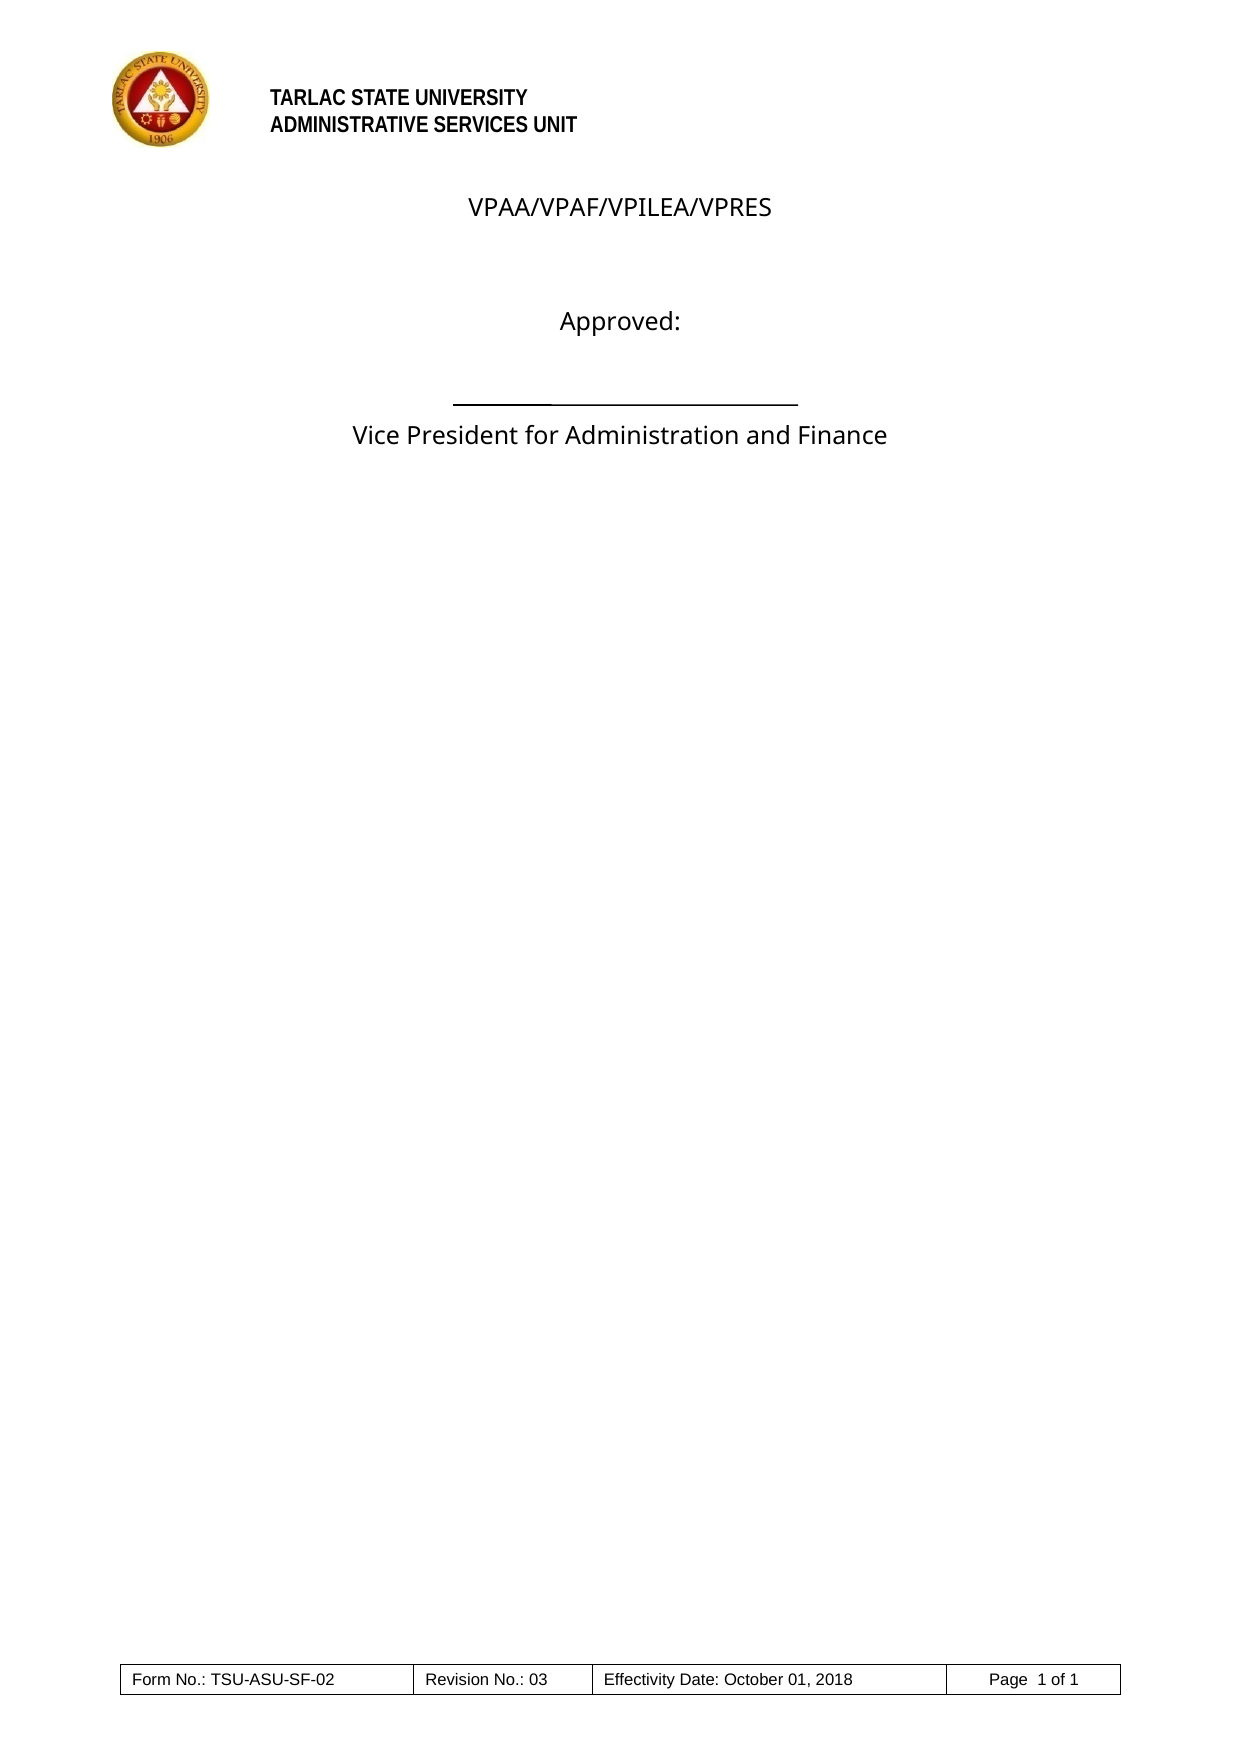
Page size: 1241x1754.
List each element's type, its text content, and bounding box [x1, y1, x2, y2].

picture [111, 51, 210, 148]
text Vice President for Administration and Finance [120, 418, 1120, 452]
text VPAA/VPAF/VPILEA/VPRES [120, 190, 1120, 224]
text Approved: [120, 303, 1120, 337]
